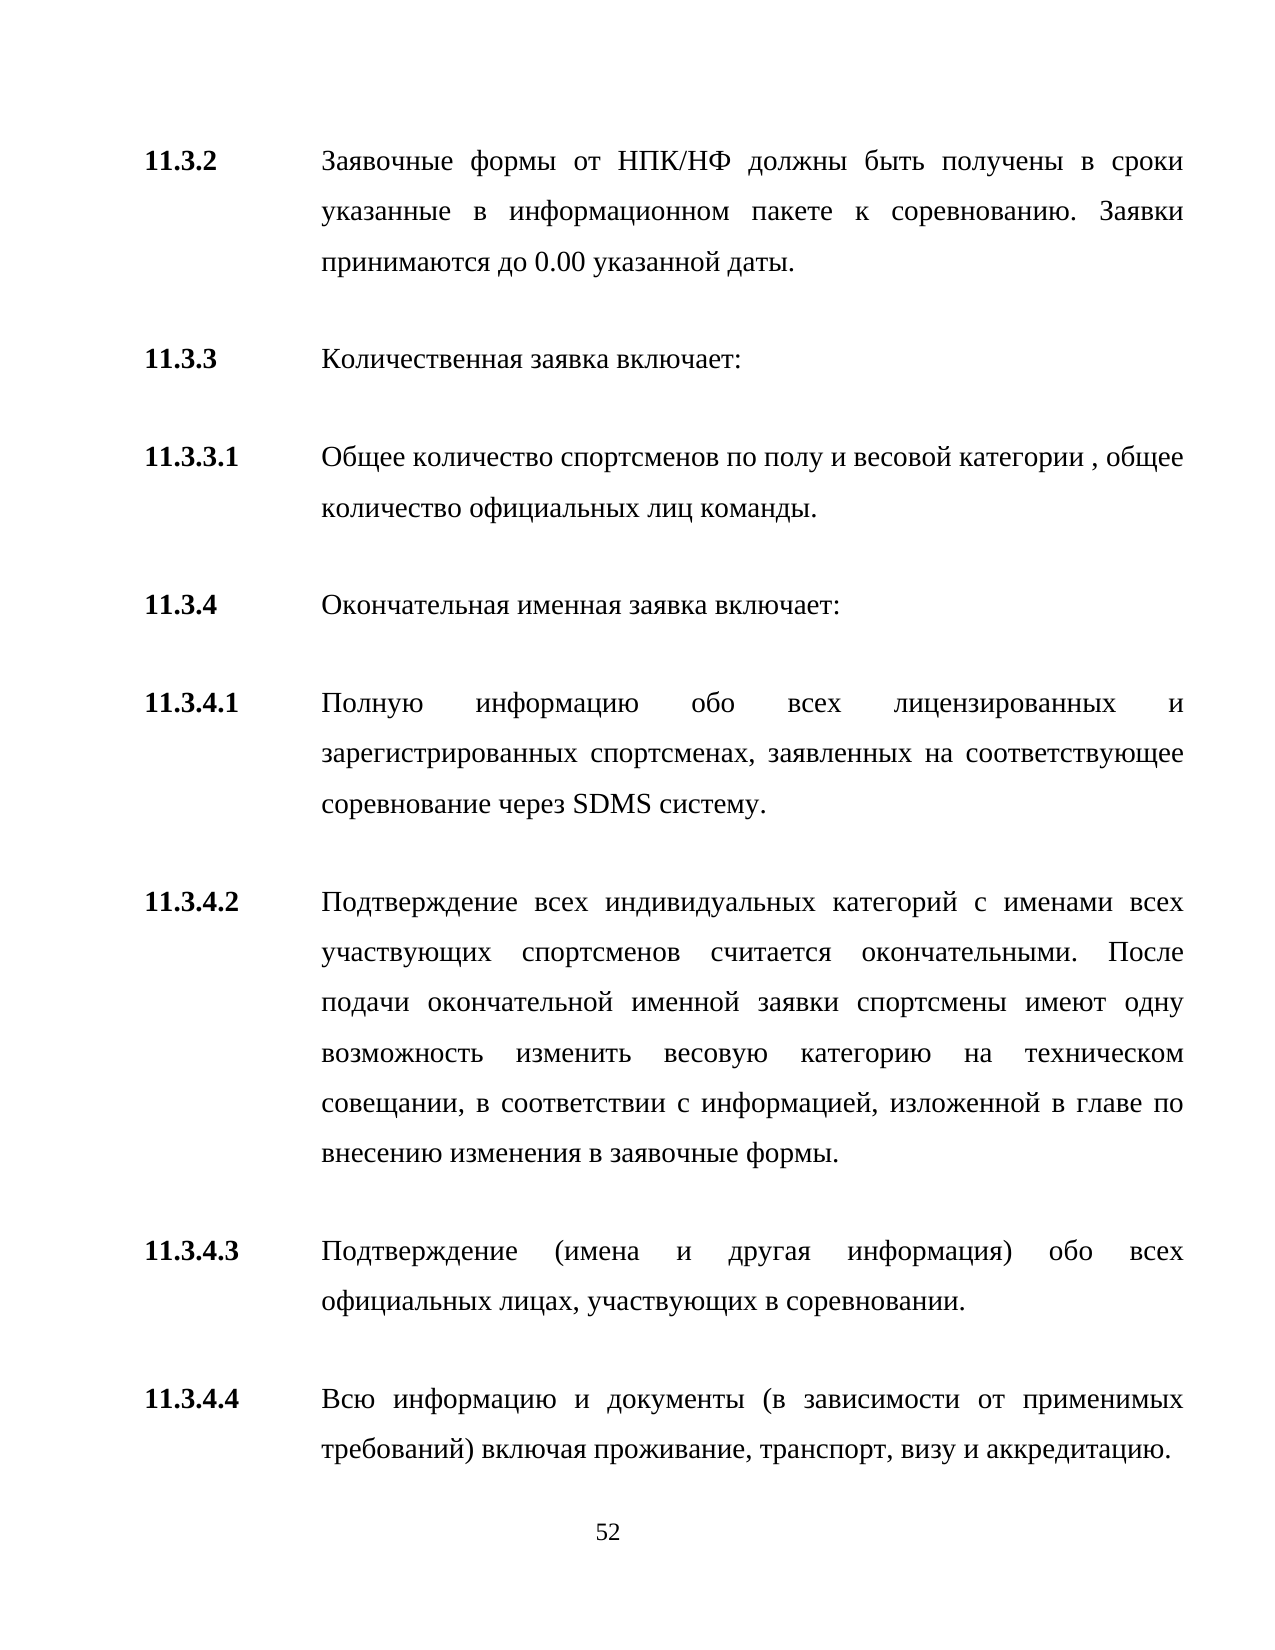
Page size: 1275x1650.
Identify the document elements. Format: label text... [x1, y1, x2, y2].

table_cell 11.3.4 [133, 563, 310, 660]
table_cell 11.3.4.1 [133, 660, 310, 859]
table_cell 11.3.4.2 [133, 859, 310, 1208]
table_cell 11.3.4.4 [133, 1356, 310, 1504]
table_cell 11.3.3.1 [133, 414, 310, 562]
table_cell Всю информацию и документы (в зависимости от применимых требований) включая проживание, транспорт, визу и аккредитацию. [310, 1356, 1196, 1504]
table_cell Полную информацию обо всех лицензированных и зарегистрированных спортсменах, заявленных на соответствующее соревнование через SDMS систему. [310, 660, 1196, 859]
table_cell Подтверждение всех индивидуальных категорий с именами всех участвующих спортсменов считается окончательными. После подачи окончательной именной заявки спортсмены имеют одну возможность изменить весовую категорию на техническом совещании, в соответствии с информацией, изложенной в главе по внесению изменения в заявочные формы. [310, 859, 1196, 1208]
table_cell 11.3.3 [133, 317, 310, 414]
table_cell Количественная заявка включает: [310, 317, 1196, 414]
table_cell Подтверждение (имена и другая информация) обо всех официальных лицах, участвующих в соревновании. [310, 1208, 1196, 1356]
table_cell Заявочные формы от НПК/НФ должны быть получены в сроки указанные в информационном пакете к соревнованию. Заявки принимаются до 0.00 указанной даты. [310, 118, 1196, 317]
table_cell 11.3.2 [133, 118, 310, 317]
table_cell Общее количество спортсменов по полу и весовой категории , общее количество официальных лиц команды. [310, 414, 1196, 562]
table_cell Окончательная именная заявка включает: [310, 563, 1196, 660]
table_cell 11.3.4.3 [133, 1208, 310, 1356]
